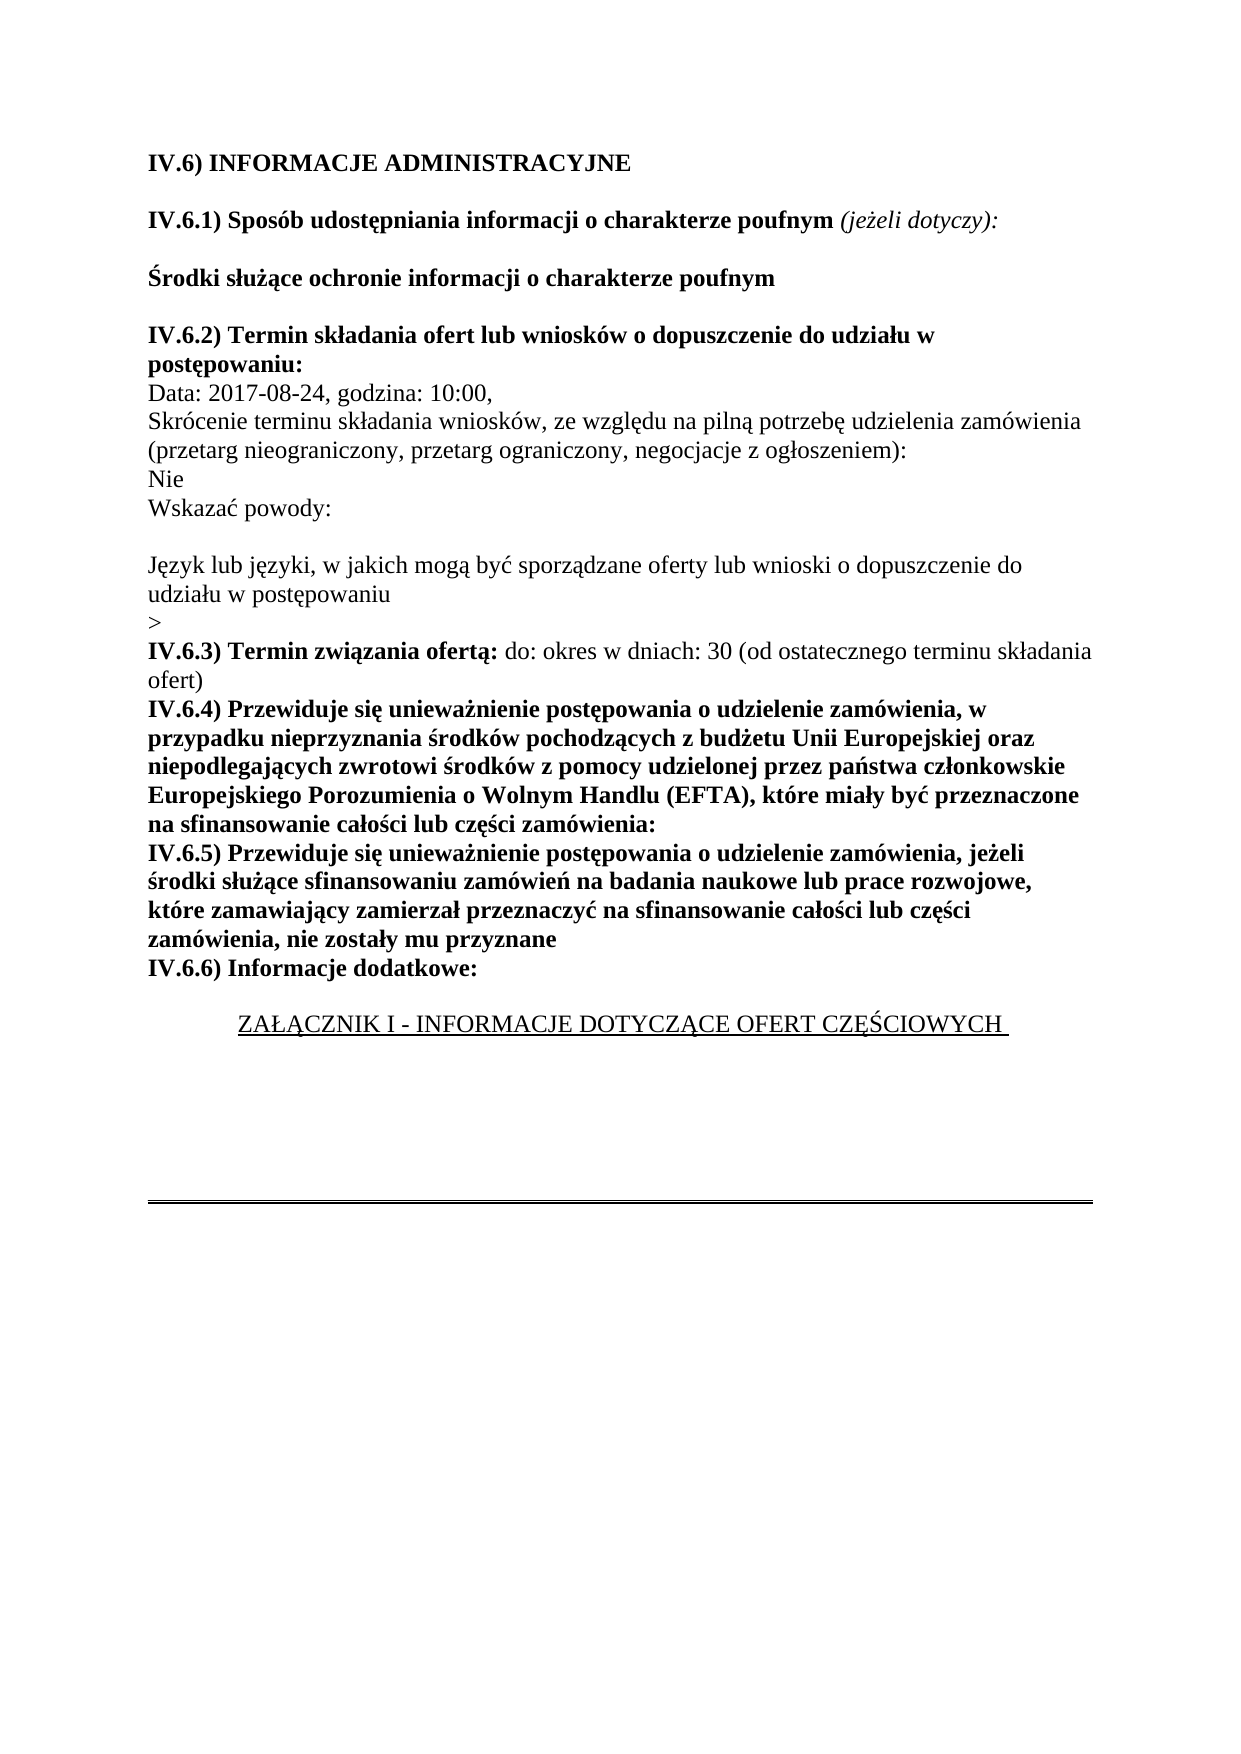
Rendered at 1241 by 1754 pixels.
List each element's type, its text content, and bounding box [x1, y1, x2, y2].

text ZAŁĄCZNIK I - INFORMACJE DOTYCZĄCE OFERT CZĘŚCIOWYCH [148, 1009, 1093, 1038]
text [148, 148, 1093, 1009]
